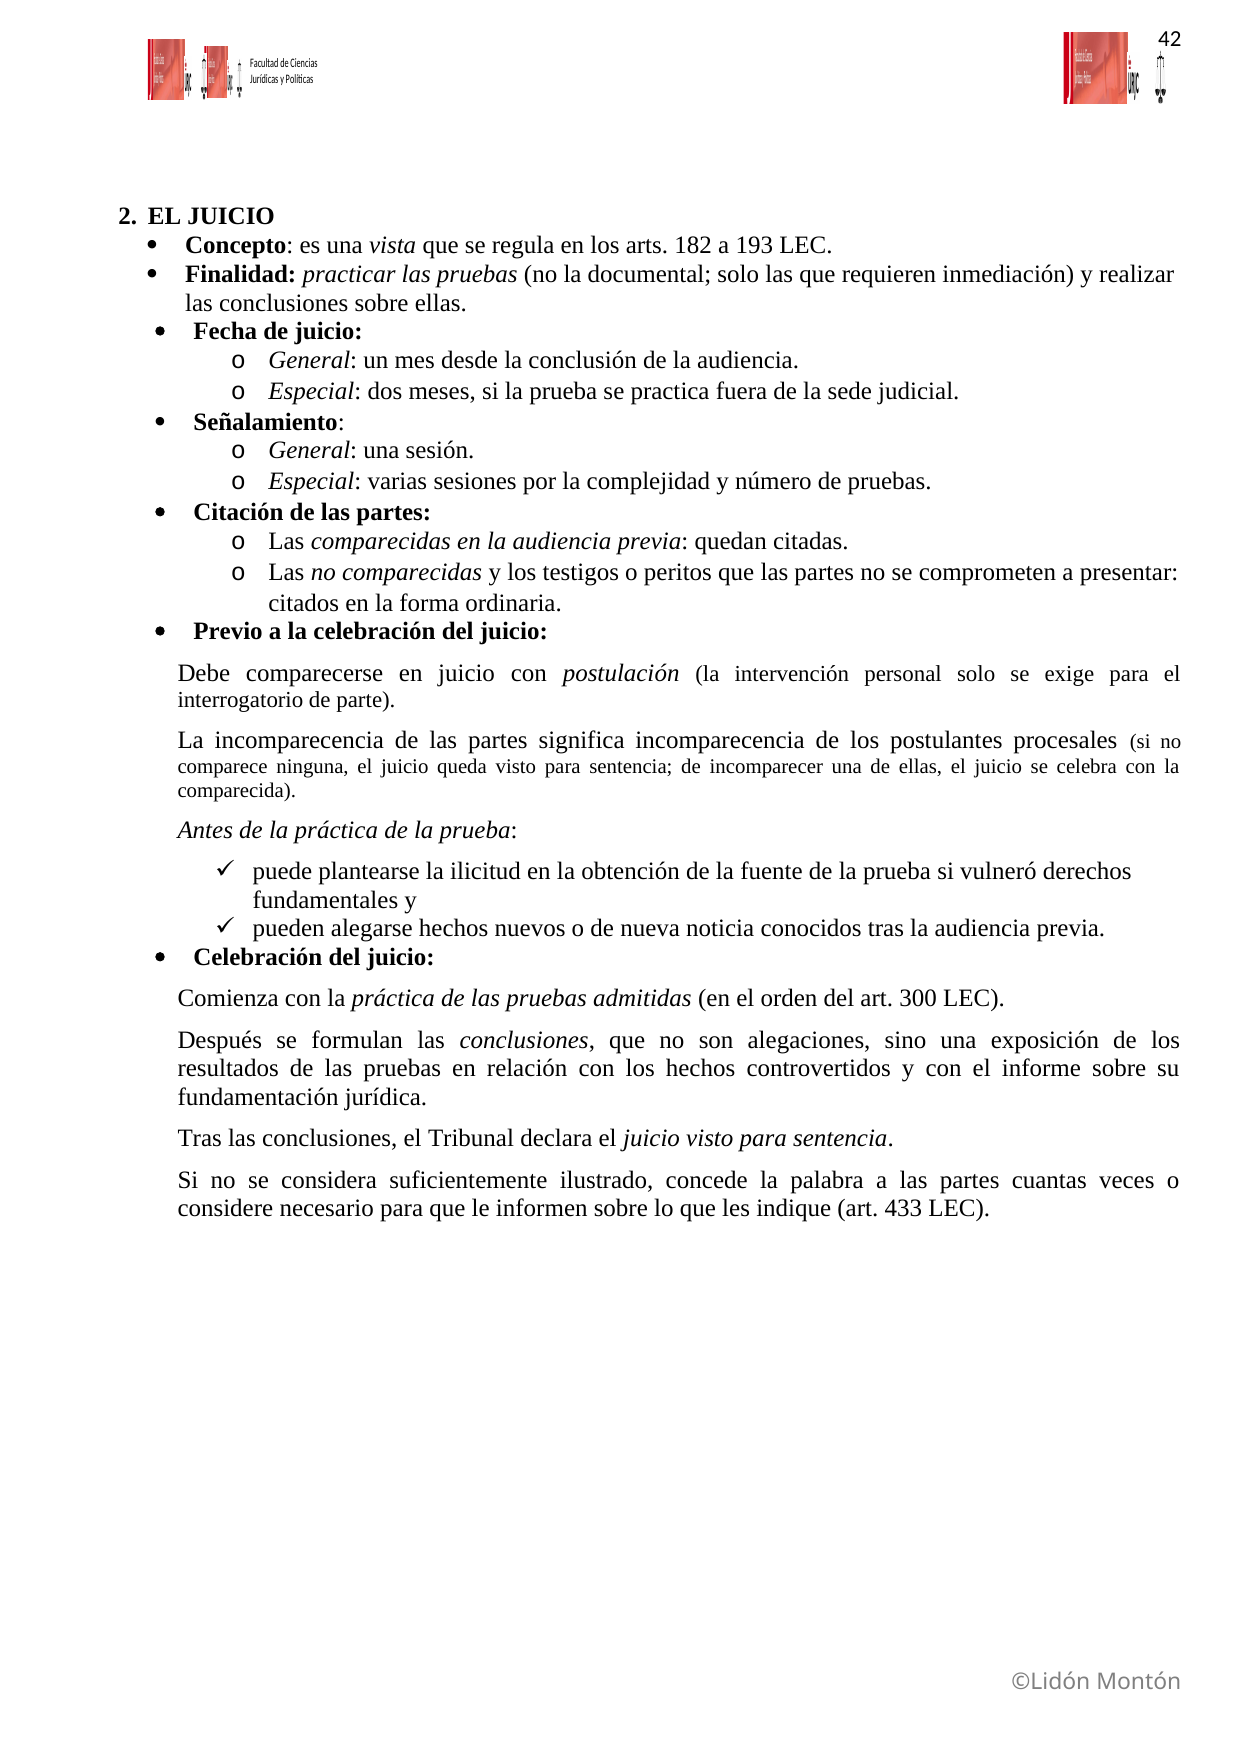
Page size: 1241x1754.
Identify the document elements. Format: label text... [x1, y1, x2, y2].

list Finalidad: practicar las pruebas (no la documental; solo las que requieren inmediación) y realizar las conclusiones sobre ellas. [148, 259, 1181, 316]
list Previo a la celebración del juicio: [156, 616, 1181, 645]
list Citación de las partes: [156, 497, 1181, 526]
text Después se formulan las conclusiones, que no son alegaciones, sino una exposición de los resultados de las pruebas en relación con los hechos controvertidos y con el informe sobre su fundamentación jurídica. [177, 1025, 1181, 1111]
text Tras las conclusiones, el Tribunal declara el juicio visto para sentencia. [177, 1123, 1181, 1152]
text Debe comparecerse en juicio con postulación (la intervención personal solo se exige para el interrogatorio de parte). [177, 658, 1181, 713]
list puede plantearse la ilicitud en la obtención de la fuente de la prueba si vulneró derechos fundamentales y [215, 856, 1181, 913]
list Las comparecidas en la audiencia previa: quedan citadas. [231, 526, 1181, 557]
list EL JUICIO [118, 201, 1181, 230]
text La incomparecencia de las partes significa incomparecencia de los postulantes procesales (si no comparece ninguna, el juicio queda visto para sentencia; de incomparecer una de ellas, el juicio se celebra con la comparecida). [177, 725, 1181, 802]
list Especial: dos meses, si la prueba se practica fuera de la sede judicial. [231, 376, 1181, 407]
list pueden alegarse hechos nuevos o de nueva noticia conocidos tras la audiencia previa. [215, 913, 1181, 942]
list Especial: varias sesiones por la complejidad y número de pruebas. [231, 466, 1181, 497]
list Concepto: es una vista que se regula en los arts. 182 a 193 LEC. [148, 230, 1181, 259]
list Fecha de juicio: [156, 316, 1181, 345]
list Señalamiento: [156, 407, 1181, 436]
text Comienza con la práctica de las pruebas admitidas (en el orden del art. 300 LEC). [177, 983, 1181, 1012]
list Las no comparecidas y los testigos o peritos que las partes no se comprometen a presentar: citados en la forma ordinaria. [231, 557, 1181, 616]
list General: una sesión. [231, 436, 1181, 466]
text Si no se considera suficientemente ilustrado, concede la palabra a las partes cuantas veces o considere necesario para que le informen sobre lo que les indique (art. 433 LEC). [177, 1165, 1181, 1222]
list Celebración del juicio: [156, 942, 1181, 971]
list General: un mes desde la conclusión de la audiencia. [231, 345, 1181, 376]
text Antes de la práctica de la prueba: [177, 815, 1181, 843]
